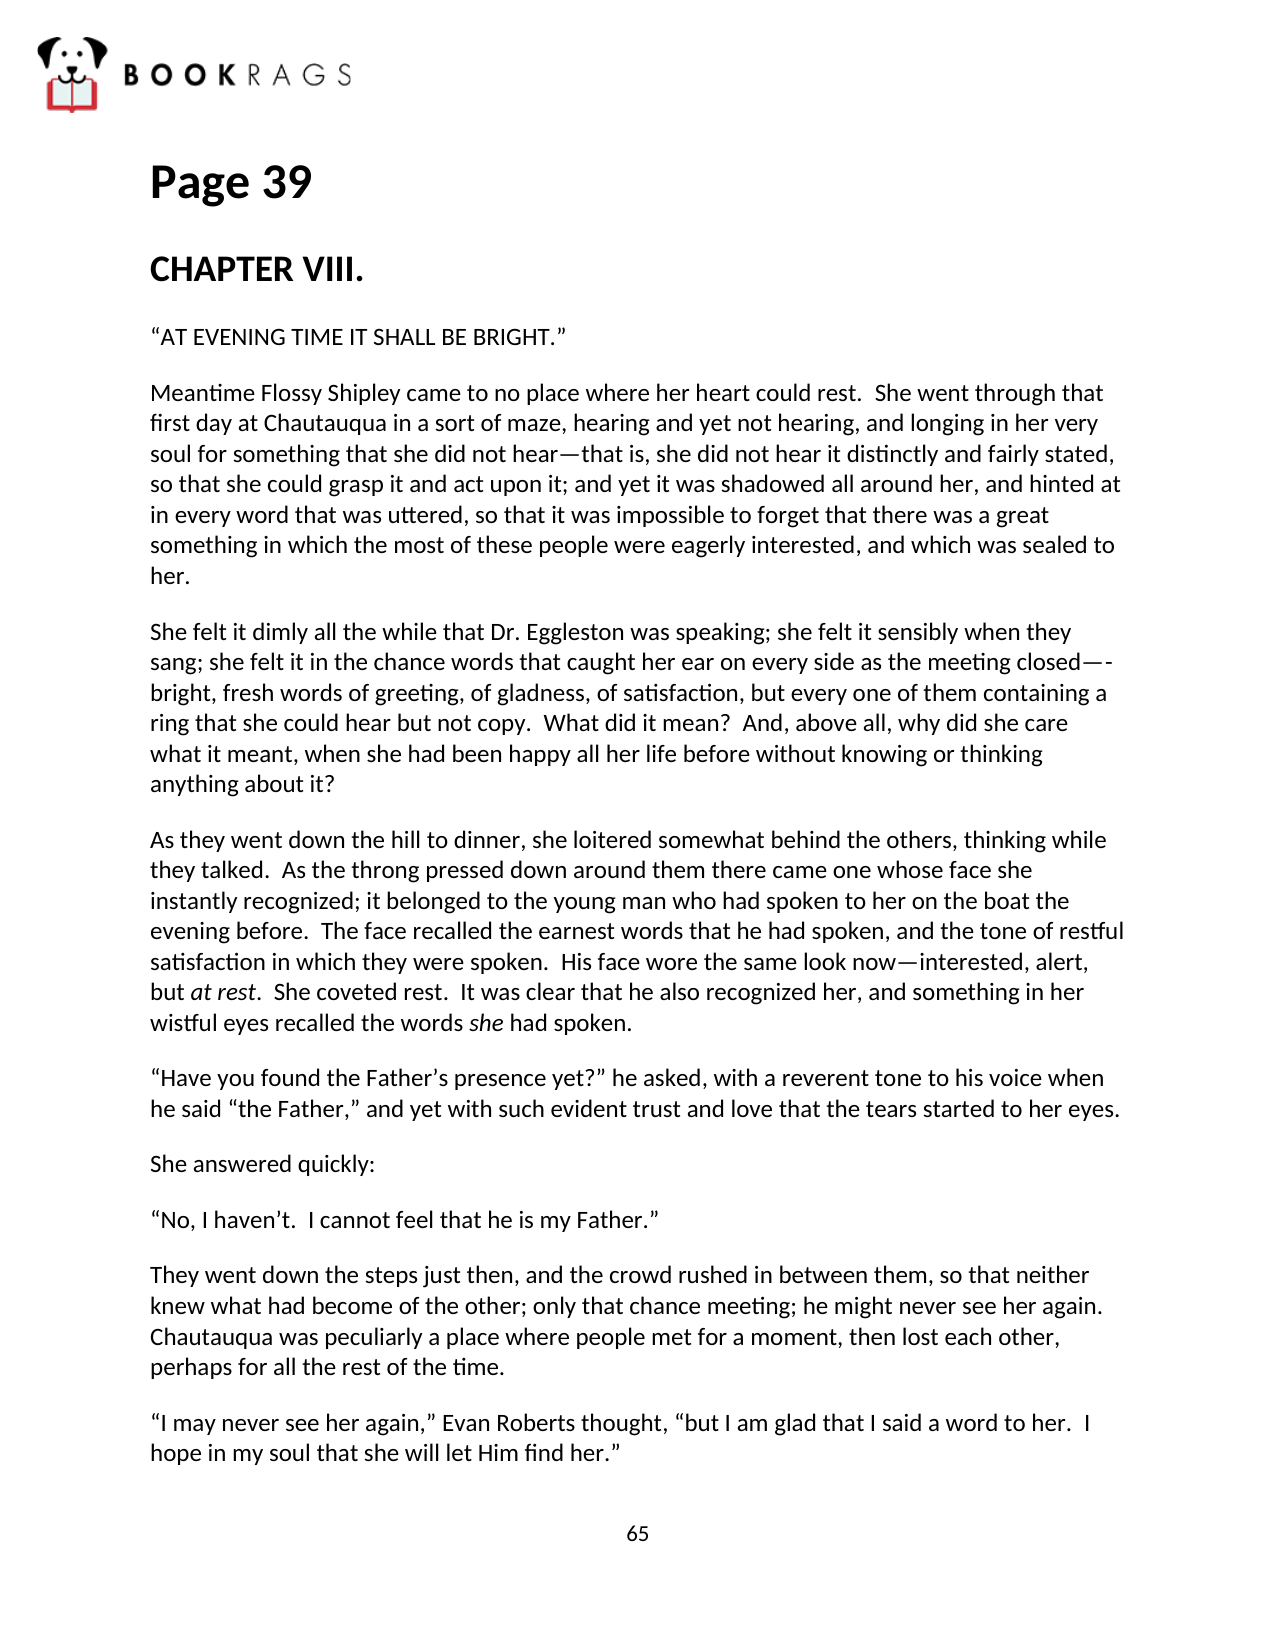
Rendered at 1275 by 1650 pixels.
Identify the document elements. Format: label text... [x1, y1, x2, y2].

text As they went down the hill to dinner, she loitered somewhat behind the others, thinking while they talked. As the throng pressed down around them there came one whose face she instantly recognized; it belonged to the young man who had spoken to her on the boat the evening before. The face recalled the earnest words that he had spoken, and the tone of restful satisfaction in which they were spoken. His face wore the same look now—­interested, alert, but at rest. She coveted rest. It was clear that he also recognized her, and something in her wistful eyes recalled the words she had spoken. [150, 824, 1125, 1037]
text CHAPTER VIII. [150, 244, 1125, 290]
text Meantime Flossy Shipley came to no place where her heart could rest. She went through that first day at Chautauqua in a sort of maze, hearing and yet not hearing, and longing in her very soul for something that she did not hear—­that is, she did not hear it distinctly and fairly stated, so that she could grasp it and act upon it; and yet it was shadowed all around her, and hinted at in every word that was uttered, so that it was impossible to forget that there was a great something in which the most of these people were eagerly interested, and which was sealed to her. [150, 377, 1125, 591]
text Page 39 [150, 150, 1125, 211]
text “No, I haven’t. I cannot feel that he is my Father.” [150, 1204, 1125, 1234]
text “AT EVENING TIME IT SHALL BE BRIGHT.” [150, 322, 1125, 352]
text She felt it dimly all the while that Dr. Eggleston was speaking; she felt it sensibly when they sang; she felt it in the chance words that caught her ear on every side as the meeting closed—­bright, fresh words of greeting, of gladness, of satisfaction, but every one of them containing a ring that she could hear but not copy. What did it mean? And, above all, why did she care what it meant, when she had been happy all her life before without knowing or thinking anything about it? [150, 616, 1125, 799]
picture [37, 37, 351, 113]
text “I may never see her again,” Evan Roberts thought, “but I am glad that I said a word to her. I hope in my soul that she will let Him find her.” [150, 1407, 1125, 1468]
text “Have you found the Father’s presence yet?” he asked, with a reverent tone to his voice when he said “the Father,” and yet with such evident trust and love that the tears started to her eyes. [150, 1062, 1125, 1123]
text She answered quickly: [150, 1148, 1125, 1179]
text They went down the steps just then, and the crowd rushed in between them, so that neither knew what had become of the other; only that chance meeting; he might never see her again. Chautauqua was peculiarly a place where people met for a moment, then lost each other, perhaps for all the rest of the time. [150, 1259, 1125, 1382]
